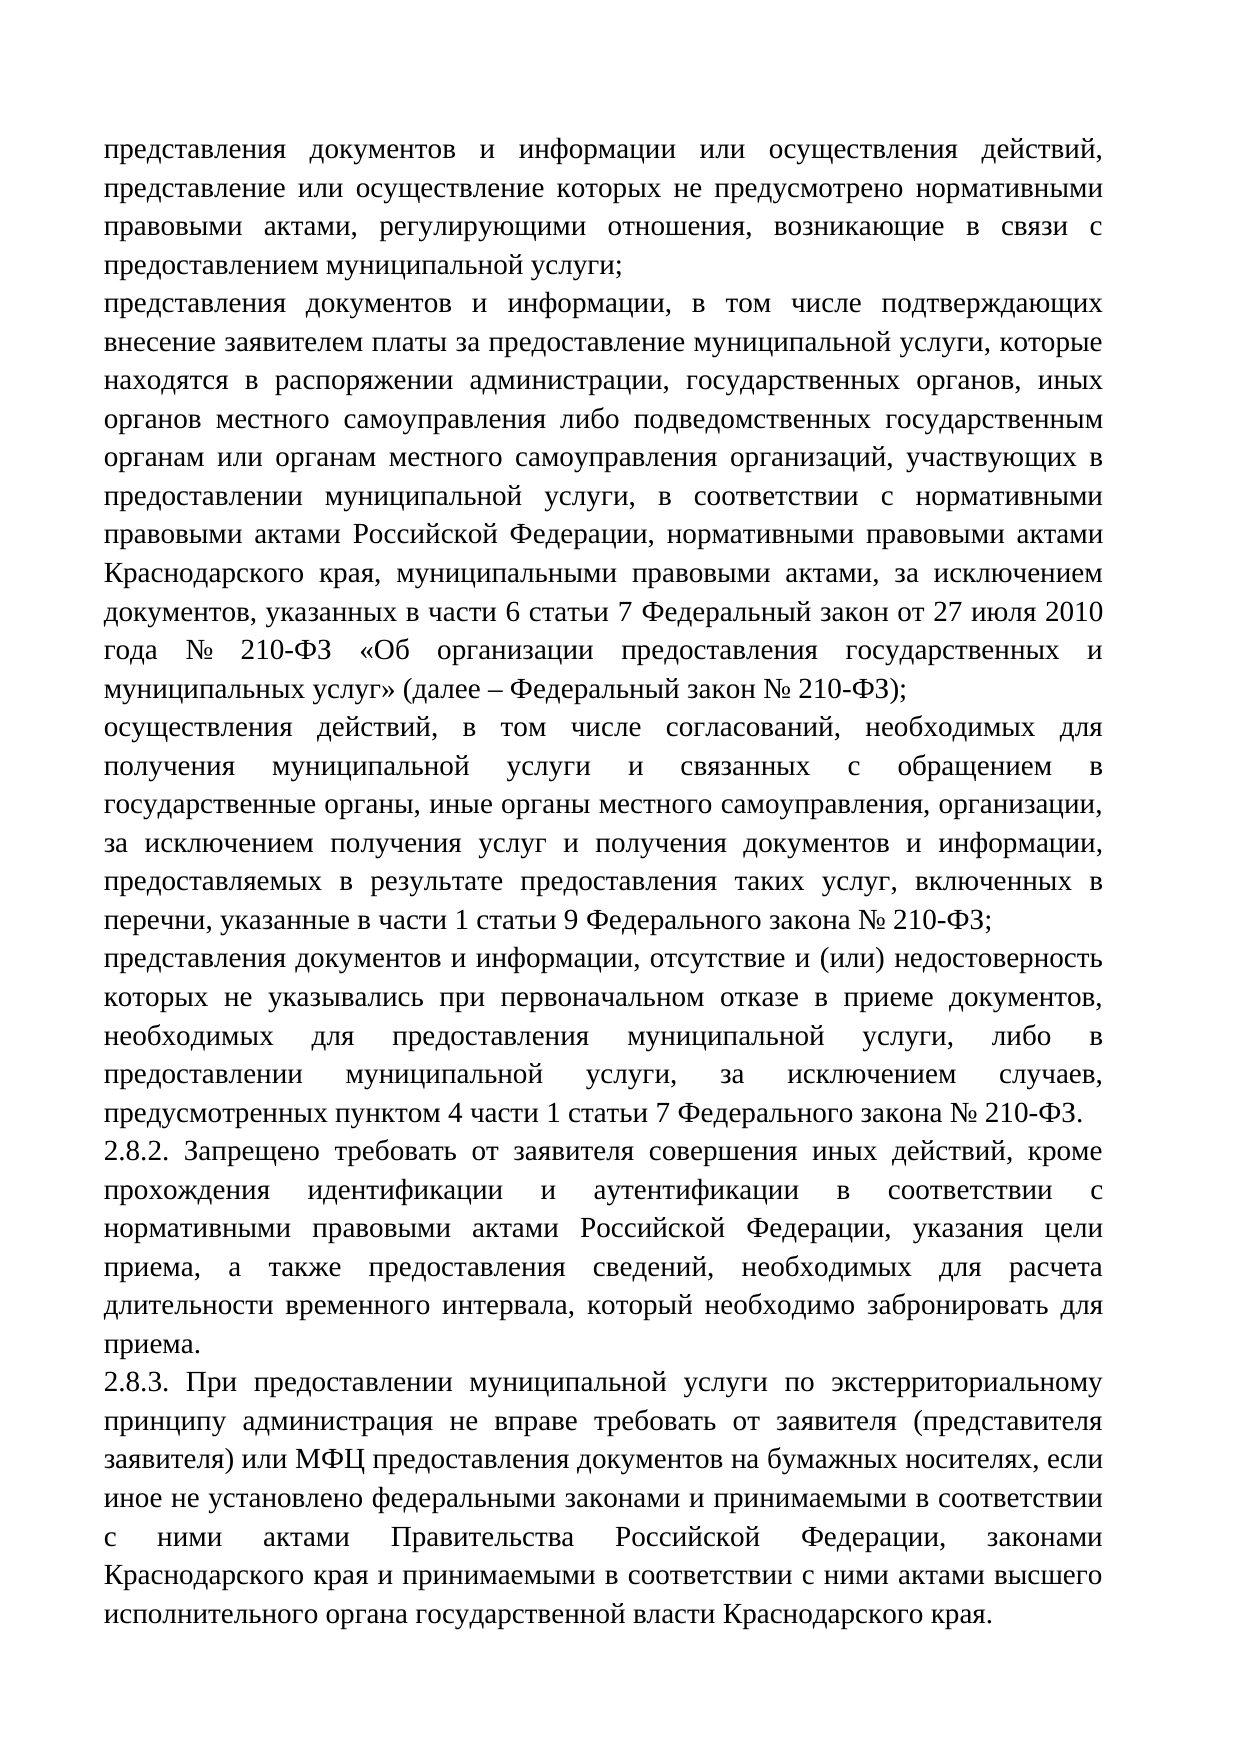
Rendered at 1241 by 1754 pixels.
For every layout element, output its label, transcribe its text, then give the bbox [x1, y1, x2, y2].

text осуществления действий, в том числе согласований, необходимых для получения муниципальной услуги и связанных с обращением в государственные органы, иные органы местного самоуправления, организации, за исключением получения услуг и получения документов и информации, предоставляемых в результате предоставления таких услуг, включенных в перечни, указанные в части 1 статьи 9 Федерального закона № 210-ФЗ; [103, 709, 1104, 936]
text представления документов и информации или осуществления действий, представление или осуществление которых не предусмотрено нормативными правовыми актами, регулирующими отношения, возникающие в связи с предоставлением муниципальной услуги; [103, 131, 1104, 280]
text 2.8.2. Запрещено требовать от заявителя совершения иных действий, кроме прохождения идентификации и аутентификации в соответствии с нормативными правовыми актами Российской Федерации, указания цели приема, а также предоставления сведений, необходимых для расчета длительности временного интервала, который необходимо забронировать для приема. [103, 1133, 1104, 1359]
text представления документов и информации, отсутствие и (или) недостоверность которых не указывались при первоначальном отказе в приеме документов, необходимых для предоставления муниципальной услуги, либо в предоставлении муниципальной услуги, за исключением случаев, предусмотренных пунктом 4 части 1 статьи 7 Федерального закона № 210-ФЗ. [103, 941, 1104, 1128]
text представления документов и информации, в том числе подтверждающих внесение заявителем платы за предоставление муниципальной услуги, которые находятся в распоряжении администрации, государственных органов, иных органов местного самоуправления либо подведомственных государственным органам или органам местного самоуправления организаций, участвующих в предоставлении муниципальной услуги, в соответствии с нормативными правовыми актами Российской Федерации, нормативными правовыми актами Краснодарского края, муниципальными правовыми актами, за исключением документов, указанных в части 6 статьи 7 Федеральный закон от 27 июля 2010 года № 210-ФЗ «Об организации предоставления государственных и муниципальных услуг» (далее – Федеральный закон № 210-ФЗ); [103, 285, 1104, 704]
text 2.8.3. При предоставлении муниципальной услуги по экстерриториальному принципу администрация не вправе требовать от заявителя (представителя заявителя) или МФЦ предоставления документов на бумажных носителях, если иное не установлено федеральными законами и принимаемыми в соответствии с ними актами Правительства Российской Федерации, законами Краснодарского края и принимаемыми в соответствии с ними актами высшего исполнительного органа государственной власти Краснодарского края. [103, 1364, 1104, 1629]
